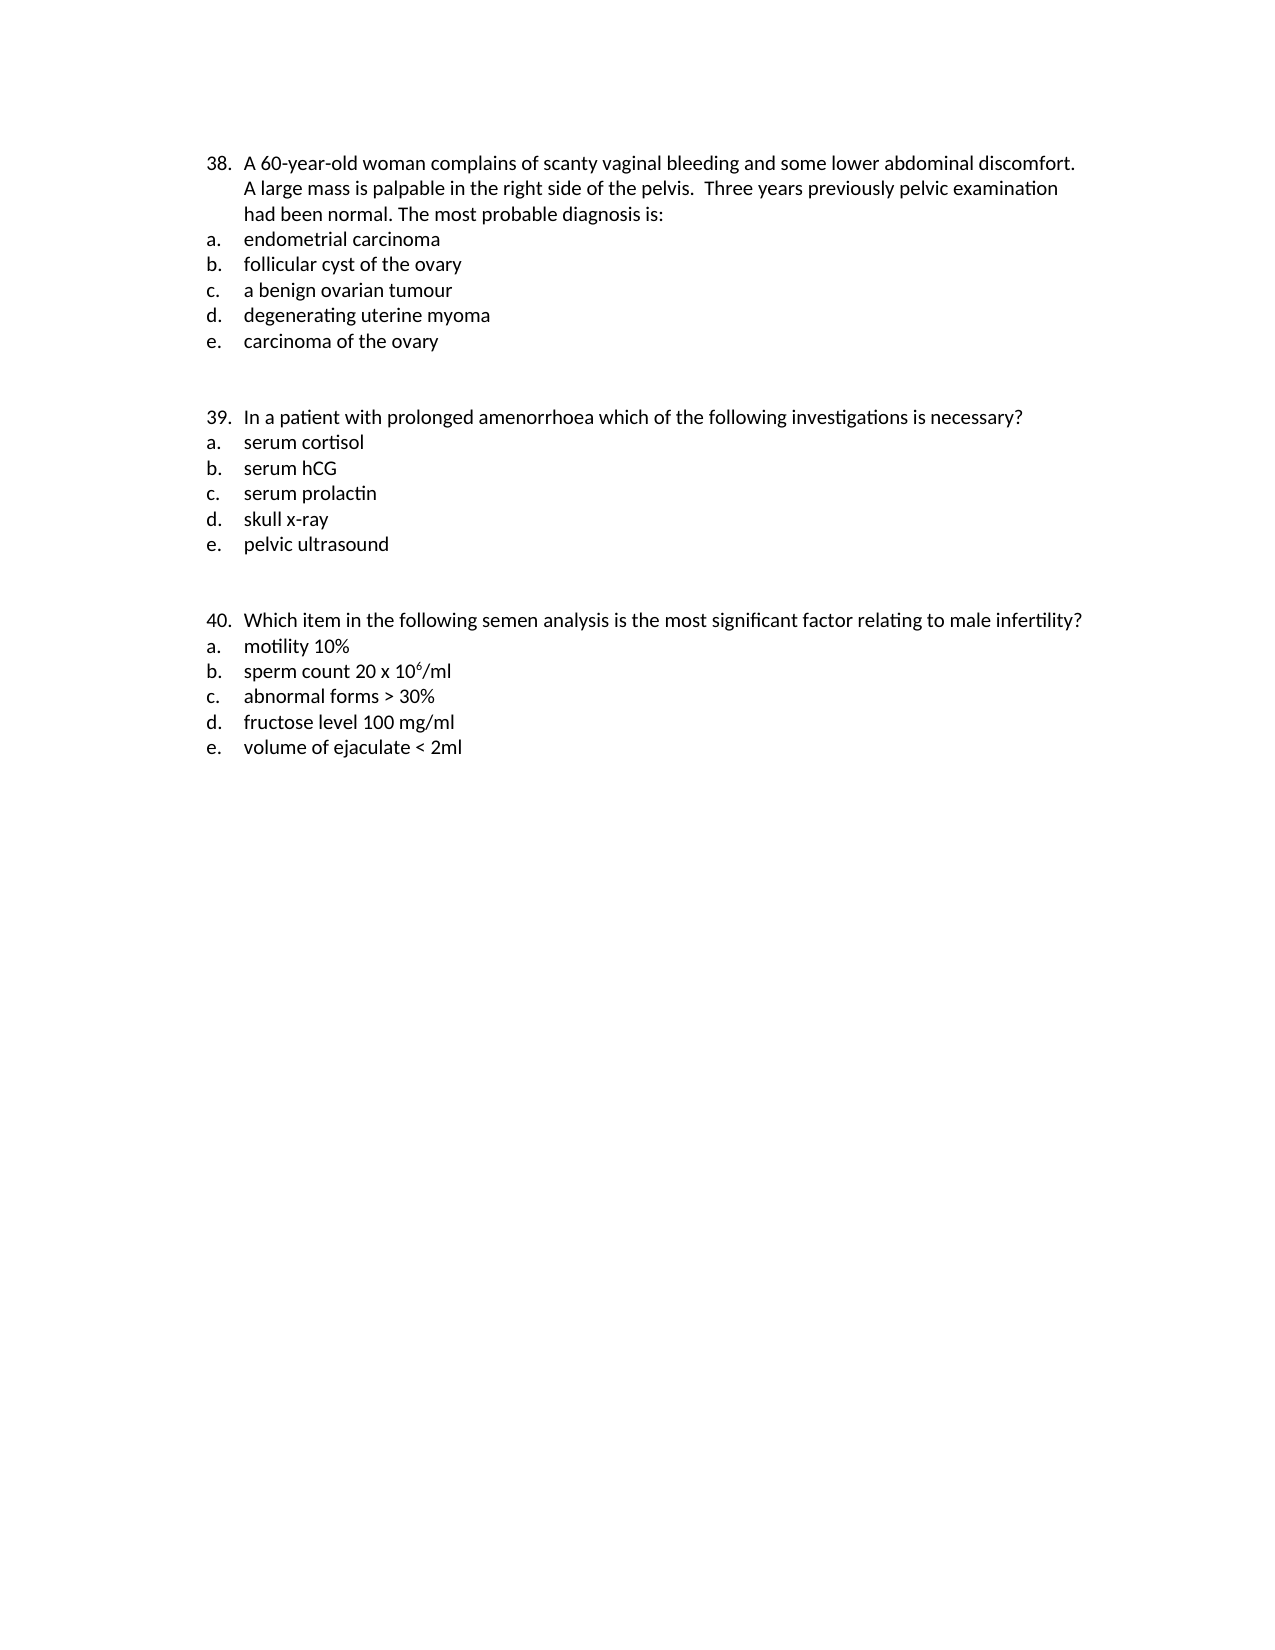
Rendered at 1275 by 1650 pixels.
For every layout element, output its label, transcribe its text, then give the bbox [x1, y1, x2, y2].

list abnormal forms > 30% [206, 684, 1087, 709]
list In a patient with prolonged amenorrhoea which of the following investigations is necessary? [206, 404, 1087, 429]
list serum hCG [206, 455, 1087, 480]
list motility 10% [206, 633, 1087, 658]
list degenerating uterine myoma [206, 302, 1087, 328]
list serum cortisol [206, 429, 1087, 455]
list follicular cyst of the ovary [206, 252, 1087, 277]
list volume of ejaculate < 2ml [206, 734, 1087, 760]
list carcinoma of the ovary [206, 328, 1087, 353]
list A 60-year-old woman complains of scanty vaginal bleeding and some lower abdominal discomfort. A large mass is palpable in the right side of the pelvis. Three years previously pelvic examination had been normal. The most probable diagnosis is: [206, 150, 1087, 226]
list endometrial carcinoma [206, 226, 1087, 252]
list sperm count 20 x 106/ml [206, 658, 1087, 684]
list serum prolactin [206, 480, 1087, 506]
list skull x-ray [206, 506, 1087, 531]
list a benign ovarian tumour [206, 277, 1087, 302]
list Which item in the following semen analysis is the most significant factor relating to male infertility? [206, 607, 1087, 633]
list fructose level 100 mg/ml [206, 709, 1087, 734]
list pelvic ultrasound [206, 531, 1087, 557]
